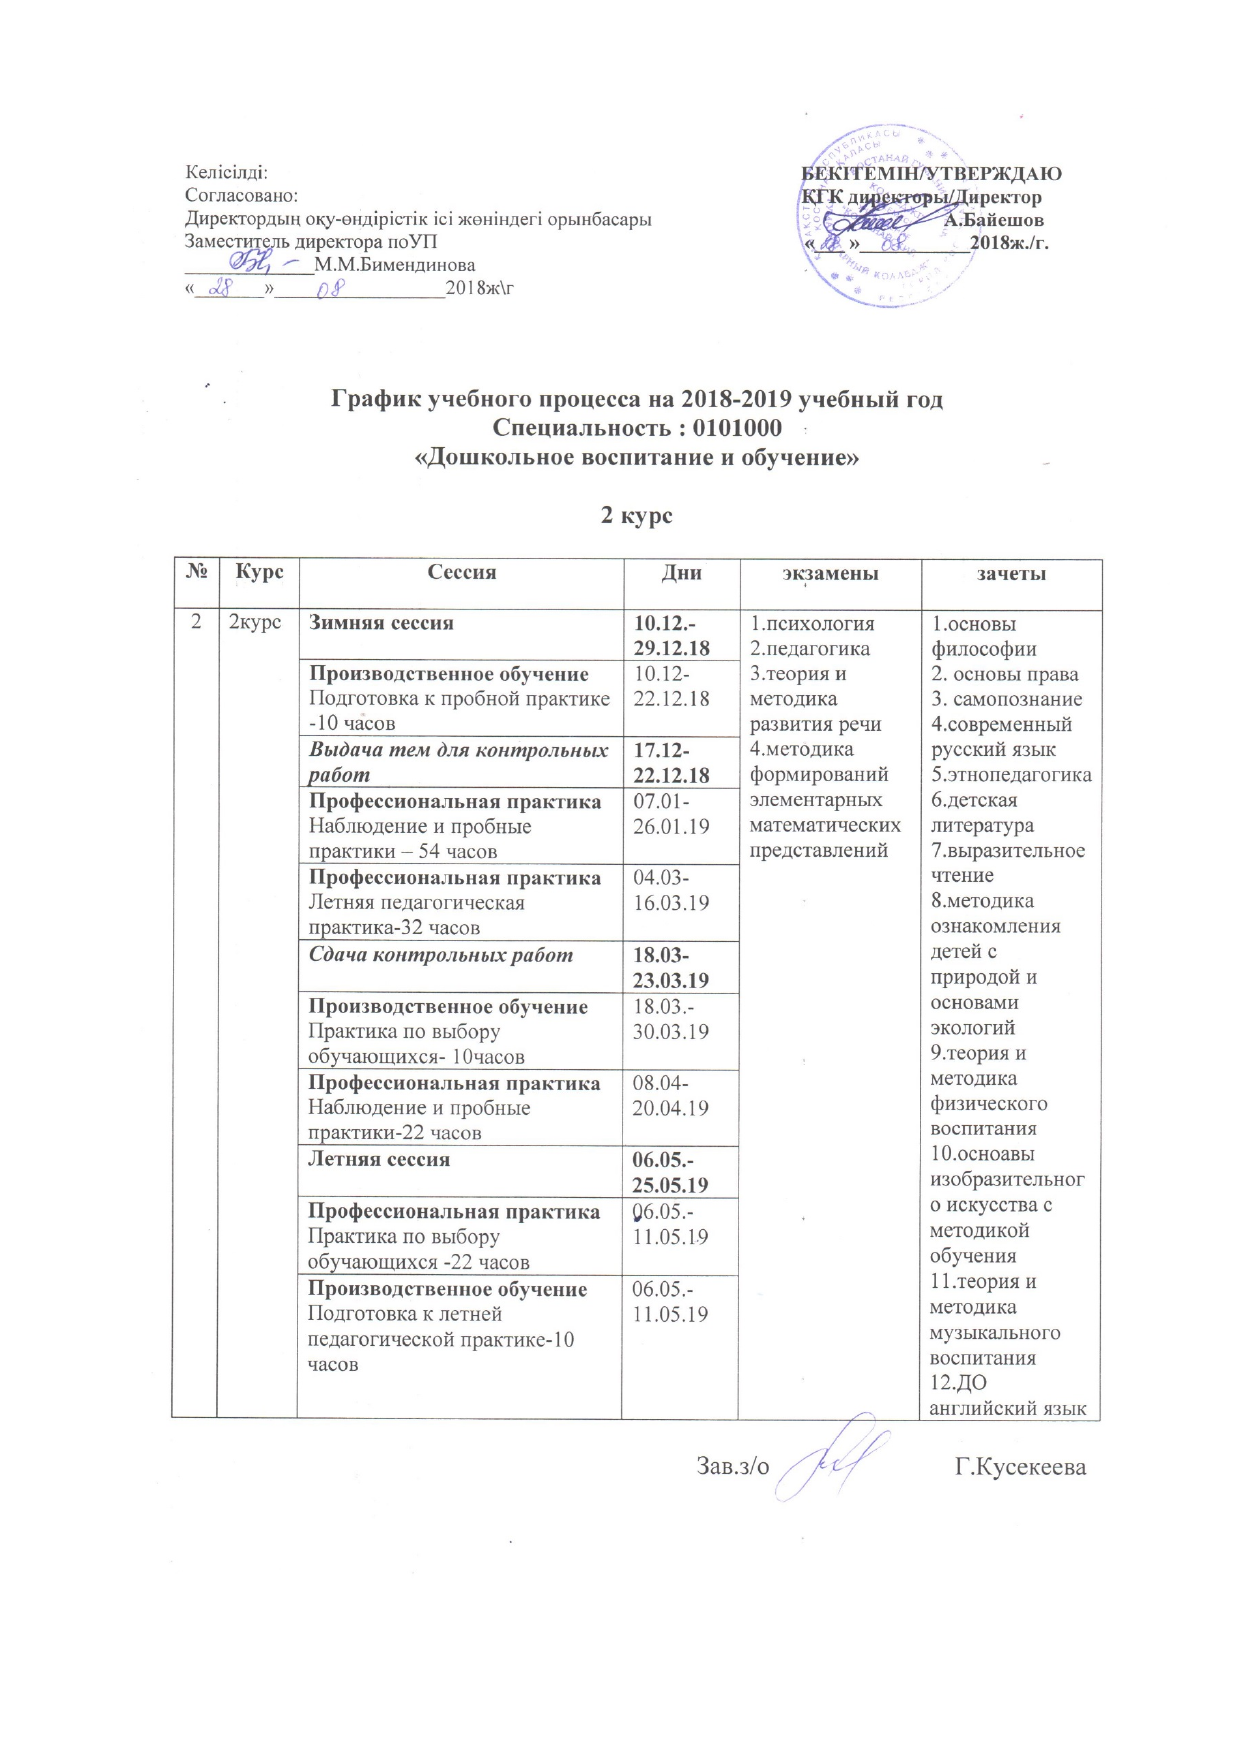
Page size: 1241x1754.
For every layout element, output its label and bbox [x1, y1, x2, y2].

picture [132, 108, 1170, 1611]
